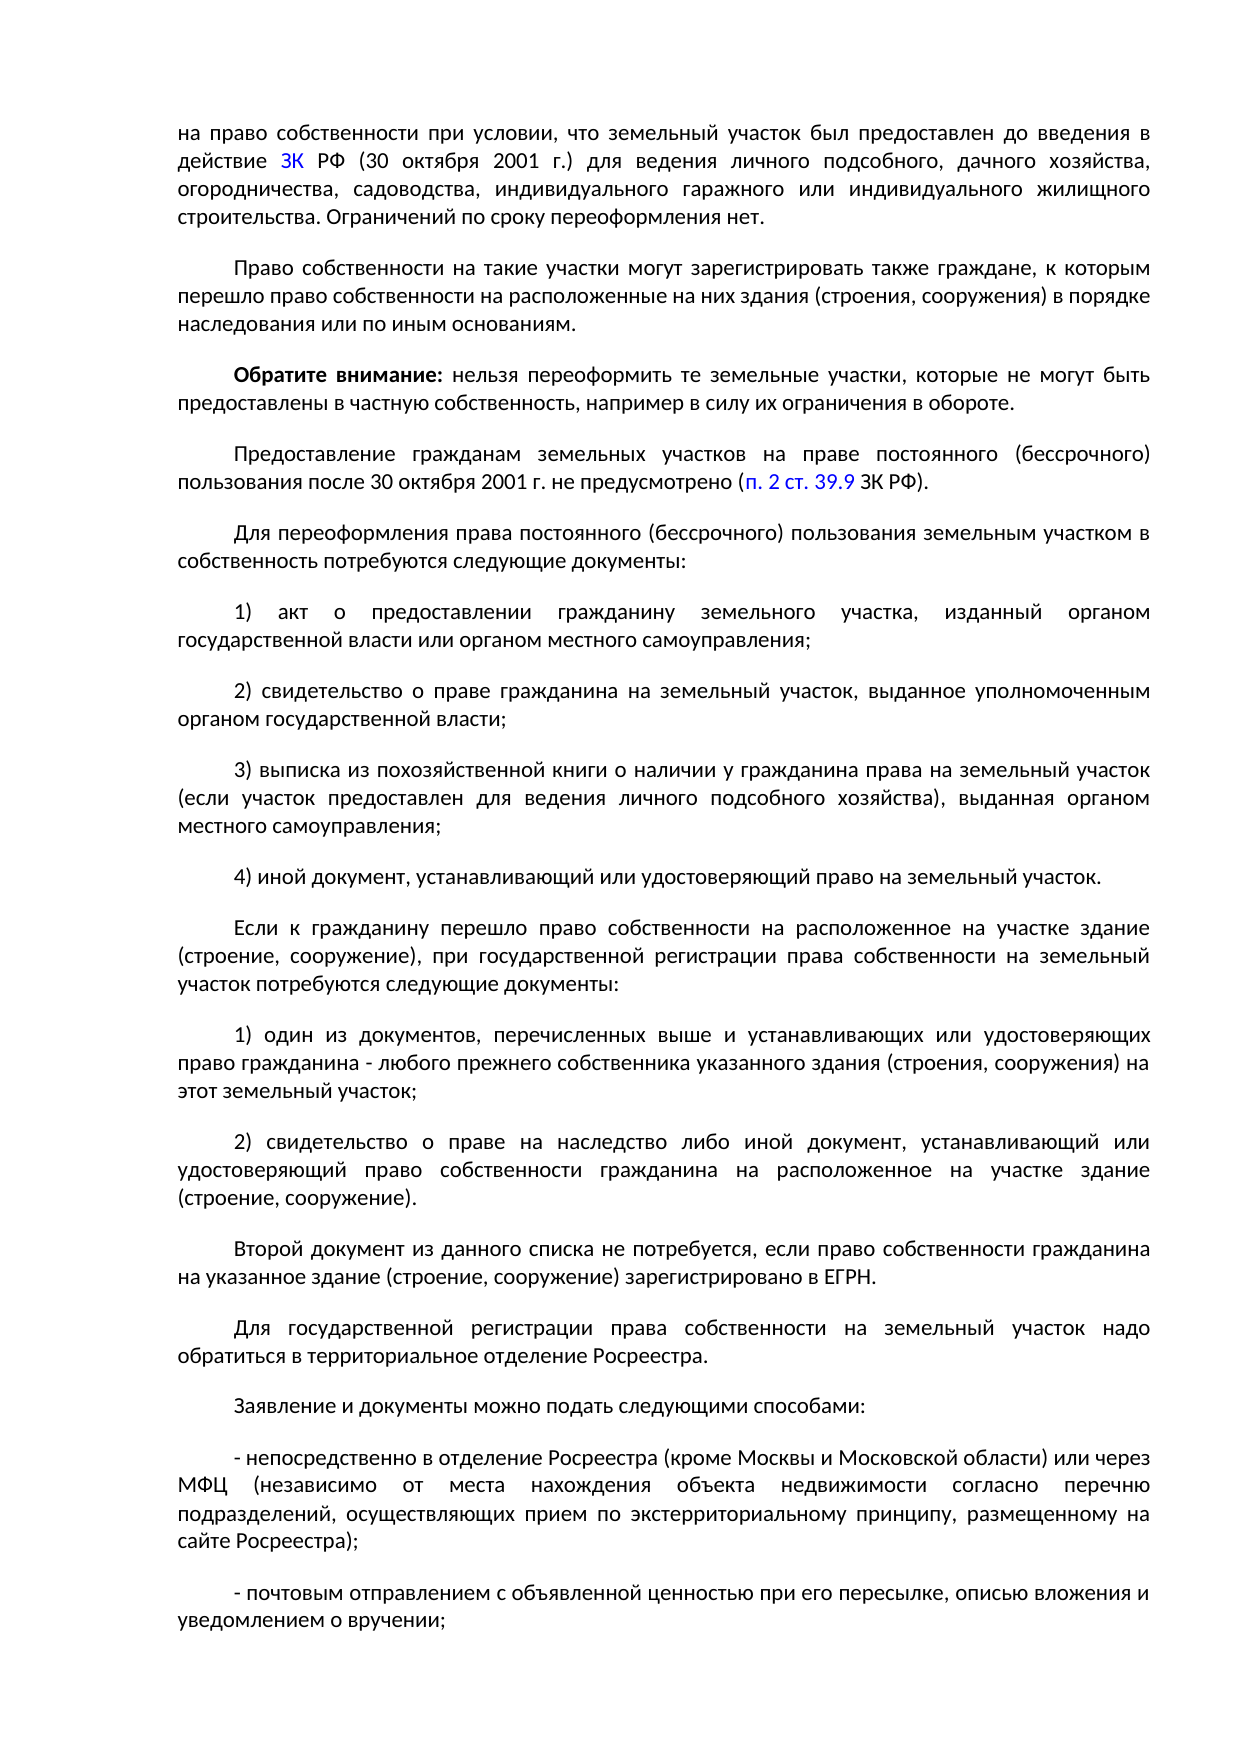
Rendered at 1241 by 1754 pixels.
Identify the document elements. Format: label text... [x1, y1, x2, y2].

text Заявление и документы можно подать следующими способами: [177, 1392, 1152, 1420]
text Если к гражданину перешло право собственности на расположенное на участке здание (строение, сооружение), при государственной регистрации права собственности на земельный участок потребуются следующие документы: [177, 913, 1152, 997]
text Предоставление гражданам земельных участков на праве постоянного (бессрочного) пользования после 30 октября 2001 г. не предусмотрено (п. 2 ст. 39.9 ЗК РФ). [177, 439, 1152, 495]
text Для государственной регистрации права собственности на земельный участок надо обратиться в территориальное отделение Росреестра. [177, 1313, 1152, 1369]
text 1) один из документов, перечисленных выше и устанавливающих или удостоверяющих право гражданина - любого прежнего собственника указанного здания (строения, сооружения) на этот земельный участок; [177, 1020, 1152, 1104]
text Обратите внимание: нельзя переоформить те земельные участки, которые не могут быть предоставлены в частную собственность, например в силу их ограничения в обороте. [177, 360, 1152, 416]
text - непосредственно в отделение Росреестра (кроме Москвы и Московской области) или через МФЦ (независимо от места нахождения объекта недвижимости согласно перечню подразделений, осуществляющих прием по экстерриториальному принципу, размещенному на сайте Росреестра); [177, 1443, 1152, 1555]
text 4) иной документ, устанавливающий или удостоверяющий право на земельный участок. [177, 862, 1152, 890]
text 2) свидетельство о праве на наследство либо иной документ, устанавливающий или удостоверяющий право собственности гражданина на расположенное на участке здание (строение, сооружение). [177, 1127, 1152, 1211]
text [177, 118, 1152, 230]
text Право собственности на такие участки могут зарегистрировать также граждане, к которым перешло право собственности на расположенные на них здания (строения, сооружения) в порядке наследования или по иным основаниям. [177, 253, 1152, 337]
text 3) выписка из похозяйственной книги о наличии у гражданина права на земельный участок (если участок предоставлен для ведения личного подсобного хозяйства), выданная органом местного самоуправления; [177, 755, 1152, 839]
text - почтовым отправлением с объявленной ценностью при его пересылке, описью вложения и уведомлением о вручении; [177, 1578, 1152, 1634]
text Второй документ из данного списка не потребуется, если право собственности гражданина на указанное здание (строение, сооружение) зарегистрировано в ЕГРН. [177, 1234, 1152, 1290]
text 1) акт о предоставлении гражданину земельного участка, изданный органом государственной власти или органом местного самоуправления; [177, 597, 1152, 653]
text Для переоформления права постоянного (бессрочного) пользования земельным участком в собственность потребуются следующие документы: [177, 518, 1152, 574]
text 2) свидетельство о праве гражданина на земельный участок, выданное уполномоченным органом государственной власти; [177, 676, 1152, 732]
